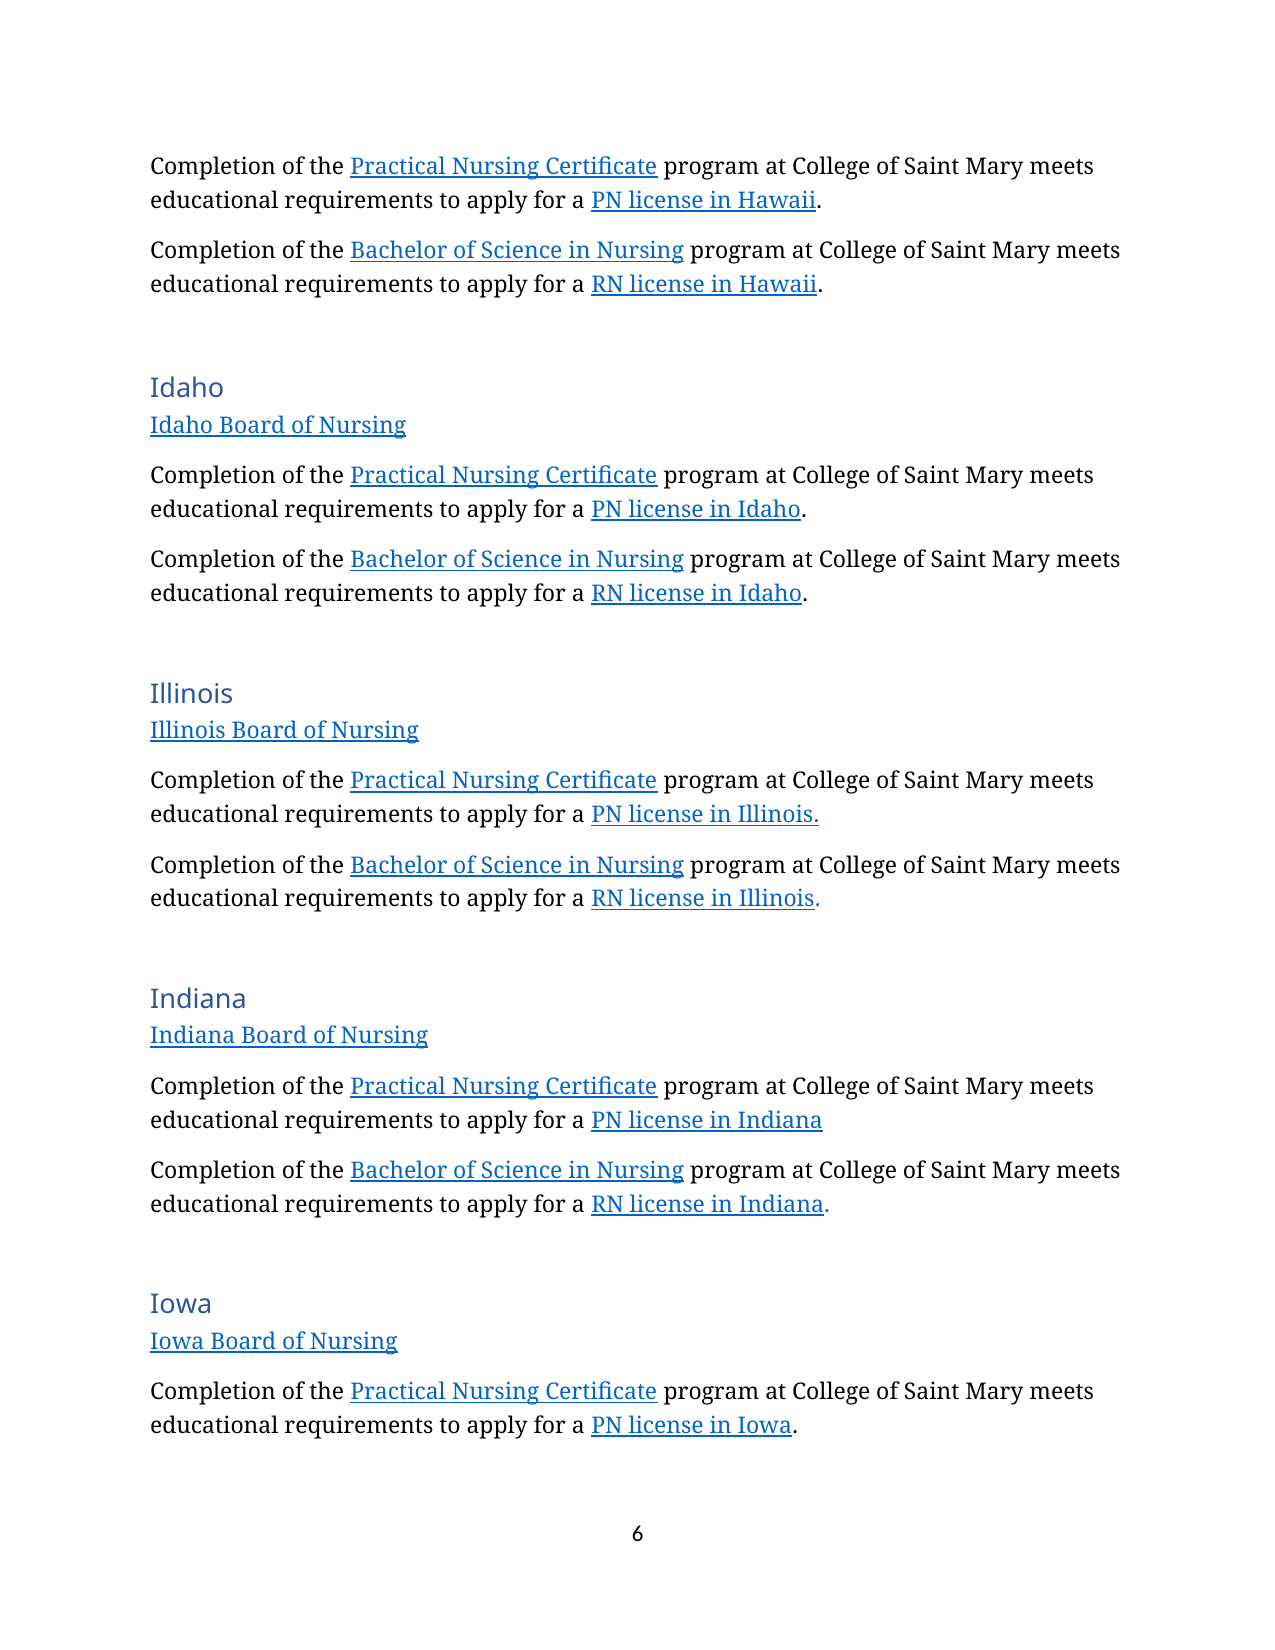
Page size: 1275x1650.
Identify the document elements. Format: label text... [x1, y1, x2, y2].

text Completion of the Bachelor of Science in Nursing program at College of Saint Mary meets educational requirements to apply for a RN license in Indiana. [150, 1154, 1125, 1219]
text Completion of the Bachelor of Science in Nursing program at College of Saint Mary meets educational requirements to apply for a RN license in Idaho. [150, 543, 1125, 608]
text Completion of the Bachelor of Science in Nursing program at College of Saint Mary meets educational requirements to apply for a RN license in Hawaii. [150, 234, 1125, 299]
text Completion of the Practical Nursing Certificate program at College of Saint Mary meets educational requirements to apply for a PN license in Idaho. [150, 459, 1125, 524]
text Indiana Board of Nursing [150, 1019, 1125, 1051]
text Illinois Board of Nursing [150, 714, 1125, 745]
text Completion of the Practical Nursing Certificate program at College of Saint Mary meets educational requirements to apply for a PN license in Indiana [150, 1070, 1125, 1135]
text Completion of the Bachelor of Science in Nursing program at College of Saint Mary meets educational requirements to apply for a RN license in Illinois. [150, 848, 1125, 913]
subtitle Idaho [150, 369, 1125, 406]
text Iowa Board of Nursing [150, 1325, 1125, 1356]
text Completion of the Practical Nursing Certificate program at College of Saint Mary meets educational requirements to apply for a PN license in Illinois. [150, 764, 1125, 829]
text Completion of the Practical Nursing Certificate program at College of Saint Mary meets educational requirements to apply for a PN license in Iowa. [150, 1375, 1125, 1440]
text Idaho Board of Nursing [150, 408, 1125, 440]
subtitle Illinois [150, 674, 1125, 711]
subtitle Indiana [150, 979, 1125, 1016]
text Completion of the Practical Nursing Certificate program at College of Saint Mary meets educational requirements to apply for a PN license in Hawaii. [150, 150, 1125, 215]
subtitle Iowa [150, 1285, 1125, 1322]
